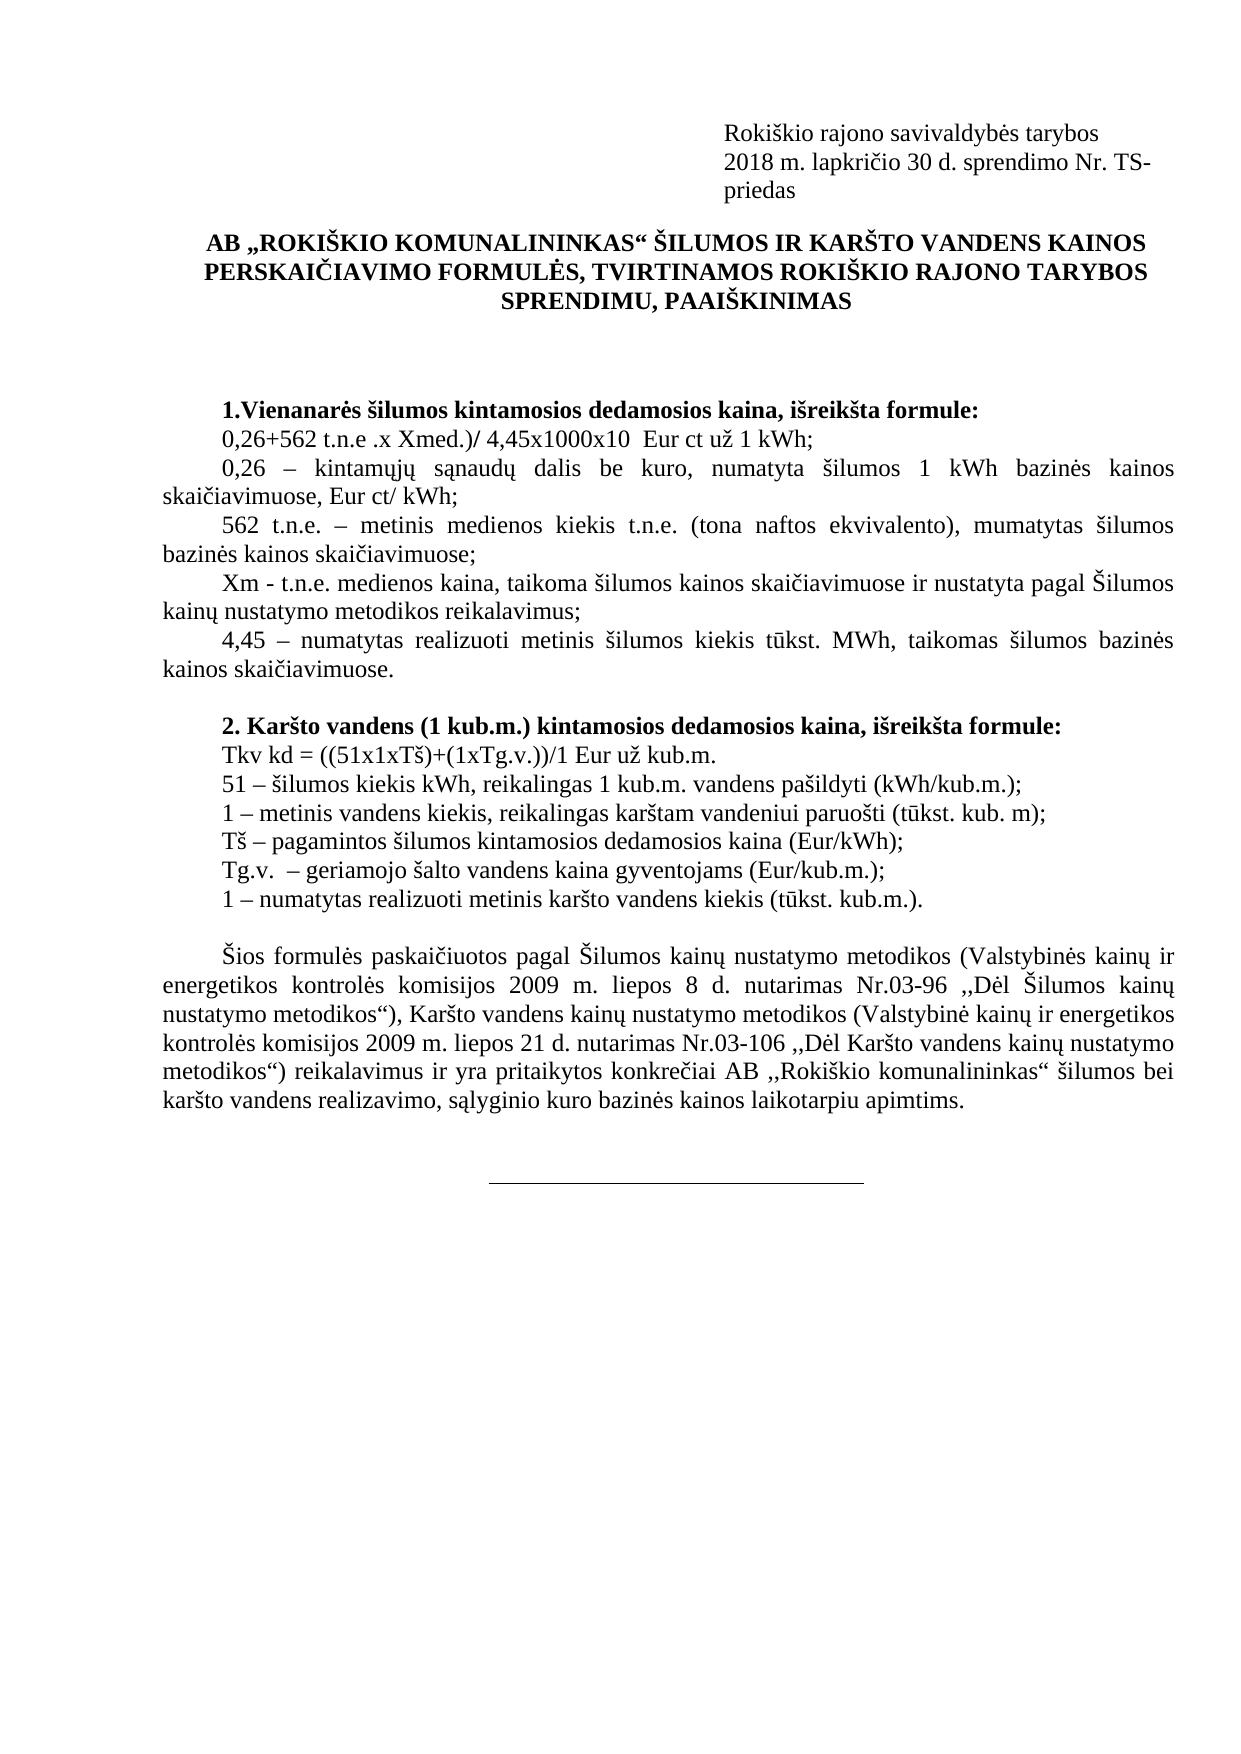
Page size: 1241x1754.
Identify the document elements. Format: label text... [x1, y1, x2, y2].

text 1 – numatytas realizuoti metinis karšto vandens kiekis (tūkst. kub.m.). [162, 884, 1175, 913]
text 2. Karšto vandens (1 kub.m.) kintamosios dedamosios kaina, išreikšta formule: [162, 711, 1175, 740]
text Tg.v. – geriamojo šalto vandens kaina gyventojams (Eur/kub.m.); [162, 855, 1175, 884]
text priedas [723, 176, 1175, 204]
text Tkv kd = ((51x1xTš)+(1xTg.v.))/1 Eur už kub.m. [162, 740, 1175, 769]
text 1.Vienanarės šilumos kintamosios dedamosios kaina, išreikšta formule: [162, 395, 1175, 424]
text 0,26 – kintamųjų sąnaudų dalis be kuro, numatyta šilumos 1 kWh bazinės kainos skaičiavimuose, Eur ct/ kWh; [162, 453, 1175, 510]
text 1 – metinis vandens kiekis, reikalingas karštam vandeniui paruošti (tūkst. kub. m); [162, 798, 1175, 826]
text 2018 m. lapkričio 30 d. sprendimo Nr. TS- [723, 147, 1175, 176]
text Tš – pagamintos šilumos kintamosios dedamosios kaina (Eur/kWh); [162, 826, 1175, 855]
text Rokiškio rajono savivaldybės tarybos [723, 118, 1175, 147]
text 4,45 – numatytas realizuoti metinis šilumos kiekis tūkst. MWh, taikomas šilumos bazinės kainos skaičiavimuose. [162, 625, 1175, 683]
text 0,26+562 t.n.e .x Xmed.)/ 4,45x1000x10 Eur ct už 1 kWh; [162, 424, 1175, 453]
text 562 t.n.e. – metinis medienos kiekis t.n.e. (tona naftos ekvivalento), mumatytas šilumos bazinės kainos skaičiavimuose; [162, 510, 1175, 568]
text Xm - t.n.e. medienos kaina, taikoma šilumos kainos skaičiavimuose ir nustatyta pagal Šilumos kainų nustatymo metodikos reikalavimus; [162, 568, 1175, 625]
text AB „ROKIŠKIO KOMUNALININKAS“ ŠILUMOS IR KARŠTO VANDENS KAINOS PERSKAIČIAVIMO FORMULĖS, TVIRTINAMOS ROKIŠKIO RAJONO TARYBOS SPRENDIMU, PAAIŠKINIMAS [177, 228, 1175, 315]
text 51 – šilumos kiekis kWh, reikalingas 1 kub.m. vandens pašildyti (kWh/kub.m.); [162, 769, 1175, 798]
text Šios formulės paskaičiuotos pagal Šilumos kainų nustatymo metodikos (Valstybinės kainų ir energetikos kontrolės komisijos 2009 m. liepos 8 d. nutarimas Nr.03-96 ,,Dėl Šilumos kainų nustatymo metodikos“), Karšto vandens kainų nustatymo metodikos (Valstybinė kainų ir energetikos kontrolės komisijos 2009 m. liepos 21 d. nutarimas Nr.03-106 ,,Dėl Karšto vandens kainų nustatymo metodikos“) reikalavimus ir yra pritaikytos konkrečiai AB ,,Rokiškio komunalininkas“ šilumos bei karšto vandens realizavimo, sąlyginio kuro bazinės kainos laikotarpiu apimtims. [162, 941, 1175, 1114]
